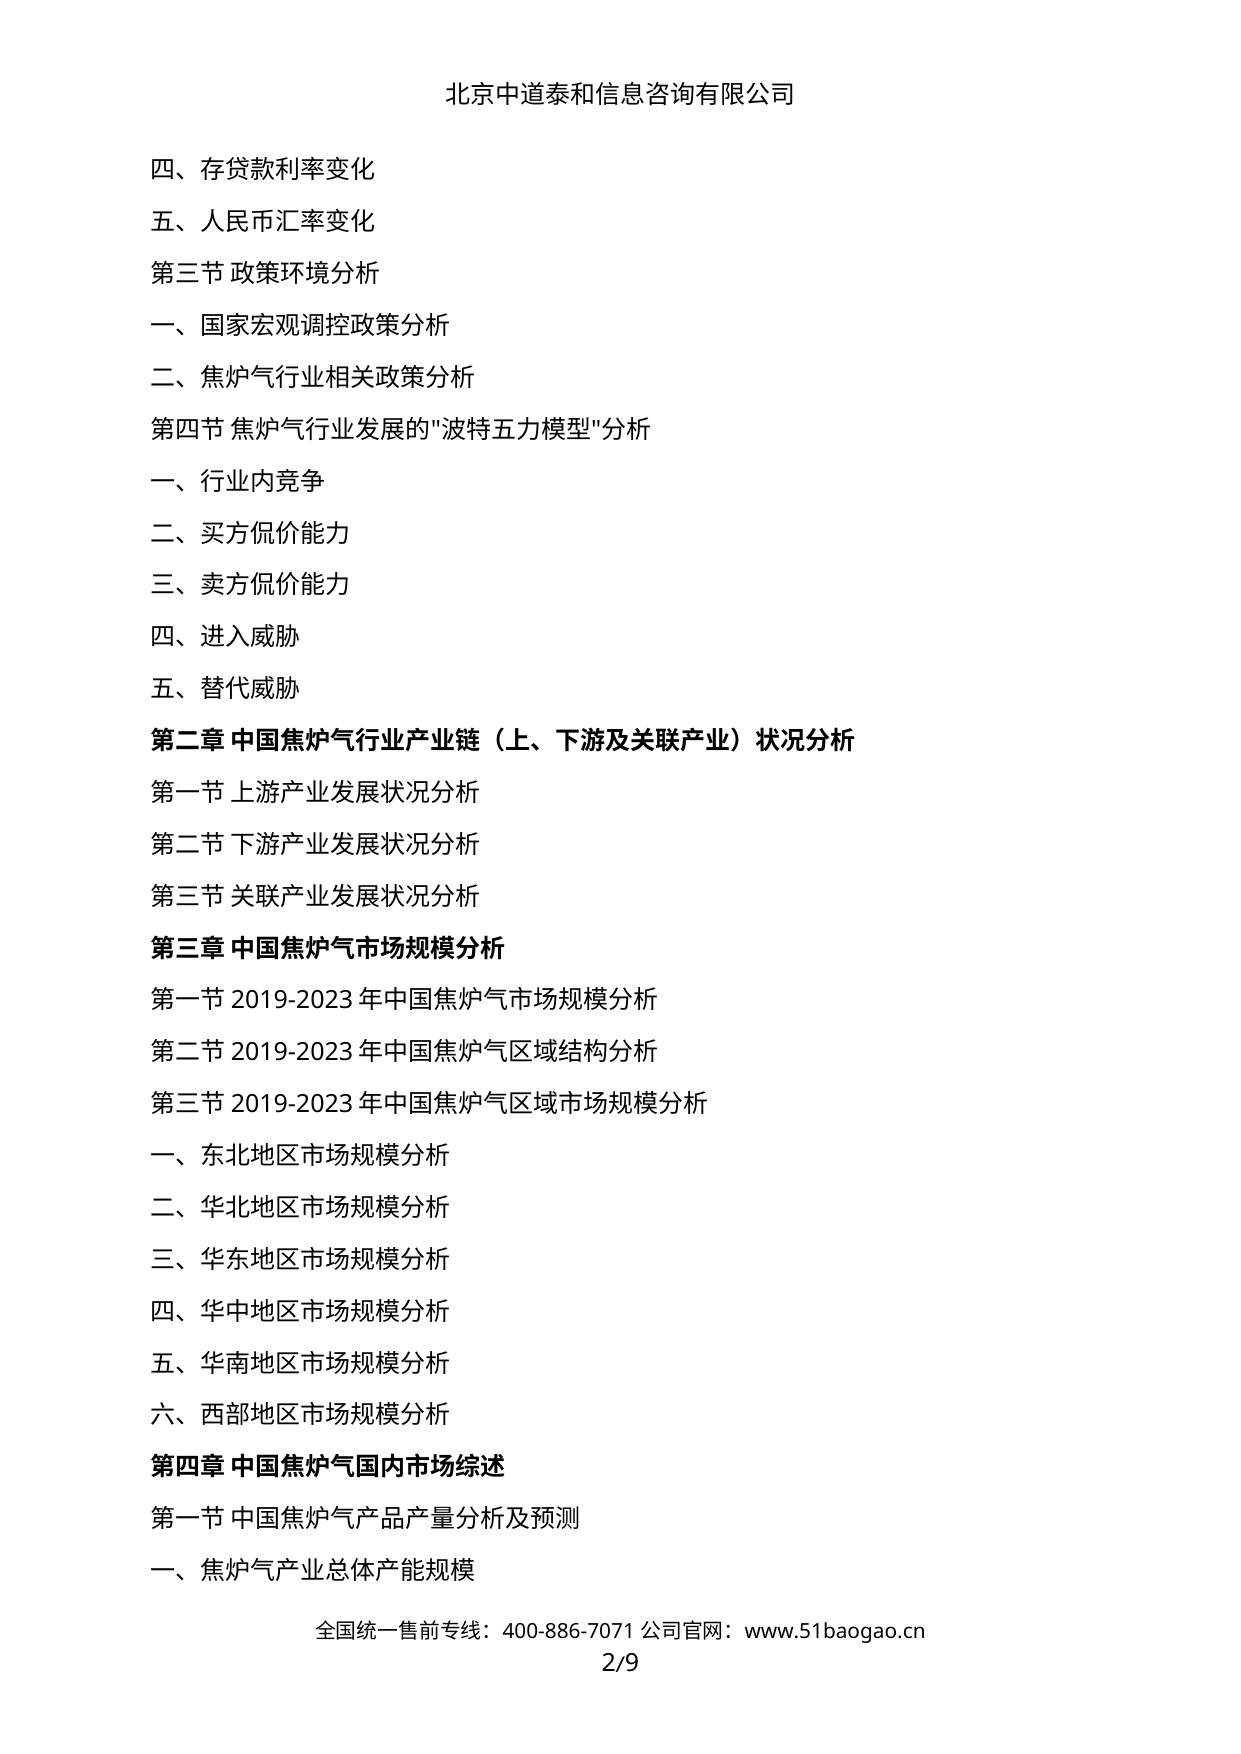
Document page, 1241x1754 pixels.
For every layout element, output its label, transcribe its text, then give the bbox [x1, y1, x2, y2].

text 六、西部地区市场规模分析 [150, 1395, 1090, 1431]
text 一、国家宏观调控政策分析 [150, 306, 1090, 342]
text 一、东北地区市场规模分析 [150, 1136, 1090, 1172]
text 五、华南地区市场规模分析 [150, 1343, 1090, 1379]
text 三、卖方侃价能力 [150, 565, 1090, 601]
text 第四节 焦炉气行业发展的"波特五力模型"分析 [150, 409, 1090, 446]
text 五、人民币汇率变化 [150, 202, 1090, 238]
text 第二节 下游产业发展状况分析 [150, 824, 1090, 861]
text 二、华北地区市场规模分析 [150, 1187, 1090, 1224]
text 四、华中地区市场规模分析 [150, 1291, 1090, 1327]
text 第三节 关联产业发展状况分析 [150, 876, 1090, 912]
text 第四章 中国焦炉气国内市场综述 [150, 1447, 1090, 1483]
text 三、华东地区市场规模分析 [150, 1239, 1090, 1276]
text 第二章 中国焦炉气行业产业链（上、下游及关联产业）状况分析 [150, 721, 1090, 757]
text 第一节 中国焦炉气产品产量分析及预测 [150, 1499, 1090, 1535]
text 二、焦炉气行业相关政策分析 [150, 357, 1090, 394]
text 第三章 中国焦炉气市场规模分析 [150, 928, 1090, 964]
text 第一节 上游产业发展状况分析 [150, 772, 1090, 809]
text 四、进入威胁 [150, 617, 1090, 653]
text 第三节 2019-2023年中国焦炉气区域市场规模分析 [150, 1084, 1090, 1120]
text 二、买方侃价能力 [150, 513, 1090, 549]
text 一、焦炉气产业总体产能规模 [150, 1551, 1090, 1587]
text 四、存贷款利率变化 [150, 150, 1090, 186]
text 一、行业内竞争 [150, 461, 1090, 497]
text 五、替代威胁 [150, 669, 1090, 705]
text 第一节 2019-2023年中国焦炉气市场规模分析 [150, 980, 1090, 1016]
text 第三节 政策环境分析 [150, 254, 1090, 290]
text 第二节 2019-2023年中国焦炉气区域结构分析 [150, 1032, 1090, 1068]
